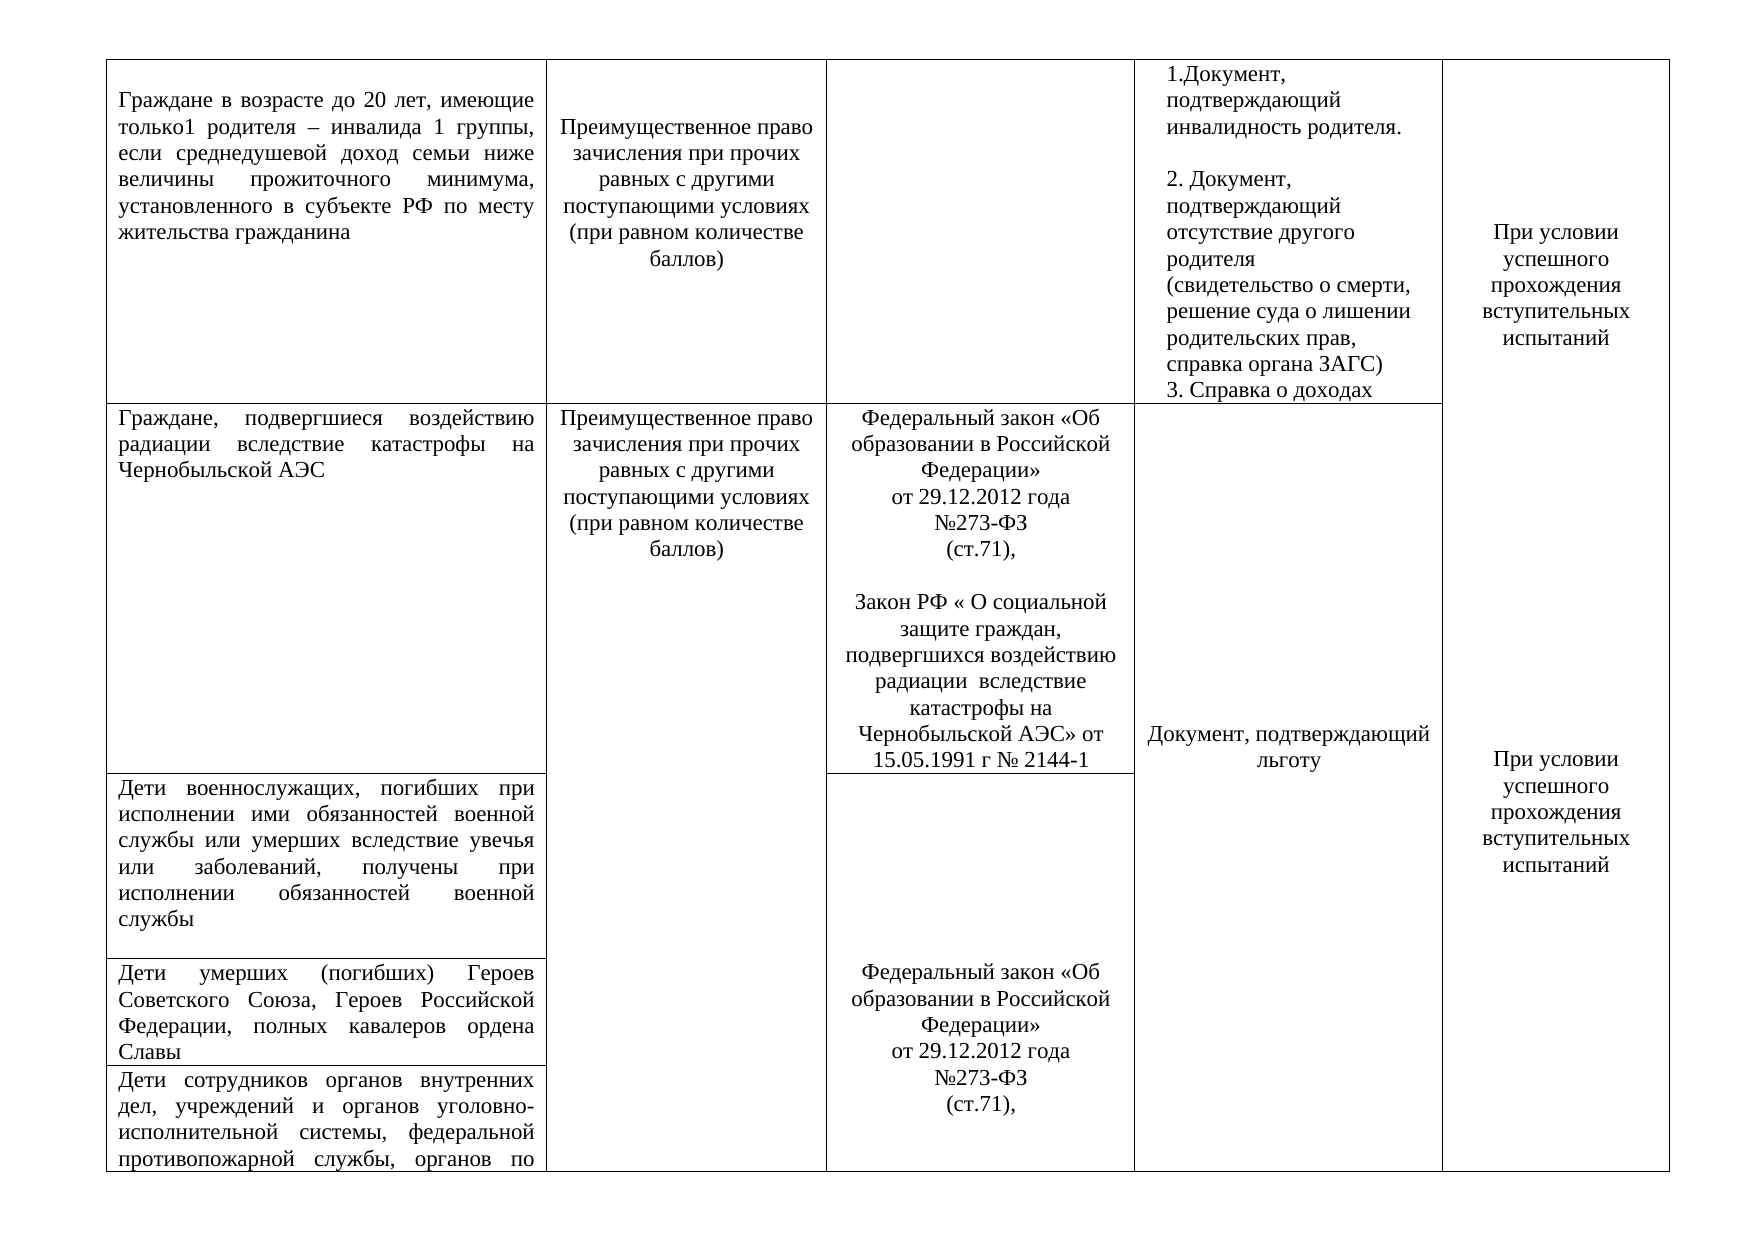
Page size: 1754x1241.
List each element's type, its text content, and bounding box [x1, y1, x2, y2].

table_cell Дети умерших (погибших) Героев Советского Союза, Героев Российской Федерации, полных кавалеров ордена Славы [107, 959, 546, 1065]
table_cell Федеральный закон «Об образовании в Российской Федерации» от 29.12.2012 года №273-ФЗ (ст.71), Закон РФ « О социальной защите граждан, подвергшихся воздействию радиации вследствие катастрофы на Чернобыльской АЭС» от 15.05.1991 г № 2144-1 [827, 404, 1134, 773]
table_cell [107, 1066, 546, 1171]
table_cell Граждане в возрасте до 20 лет, имеющие только1 родителя – инвалида 1 группы, если среднедушевой доход семьи ниже величины прожиточного минимума, установленного в субъекте РФ по месту жительства гражданина [107, 60, 546, 403]
table_cell 1.Документ, подтверждающий инвалидность родителя. 2. Документ, подтверждающий отсутствие другого родителя (свидетельство о смерти, решение суда о лишении родительских прав, справка органа ЗАГС) 3. Справка о доходах [1135, 60, 1442, 403]
table_cell Федеральный закон «Об образовании в Российской Федерации» от 29.12.2012 года №273-ФЗ (ст.71), пп.1-4 п.1 ст 3 Федерального закона от 12.01.1995 г. № 5ФЗ «О ветеранах» [827, 774, 1134, 1171]
table_cell Граждане, подвергшиеся воздействию радиации вследствие катастрофы на Чернобыльской АЭС [107, 404, 546, 773]
table_cell Документ, подтверждающий льготу Документ, подтверждающий льготу [1135, 404, 1442, 1171]
table_cell Дети военнослужащих, погибших при исполнении ими обязанностей военной службы или умерших вследствие увечья или заболеваний, получены при исполнении обязанностей военной службы [107, 774, 546, 958]
table_cell При условии успешного прохождения вступительных испытаний При условии успешного прохождения вступительных испытаний При условии успешного прохождения вступительных испытаний [1443, 60, 1669, 1171]
table_cell Преимущественное право зачисления при прочих равных с другими поступающими условиях (при равном количестве баллов) Преимущественное право зачисления при прочих равных с другими поступающими условиях (при равном количестве баллов) [547, 404, 826, 1171]
